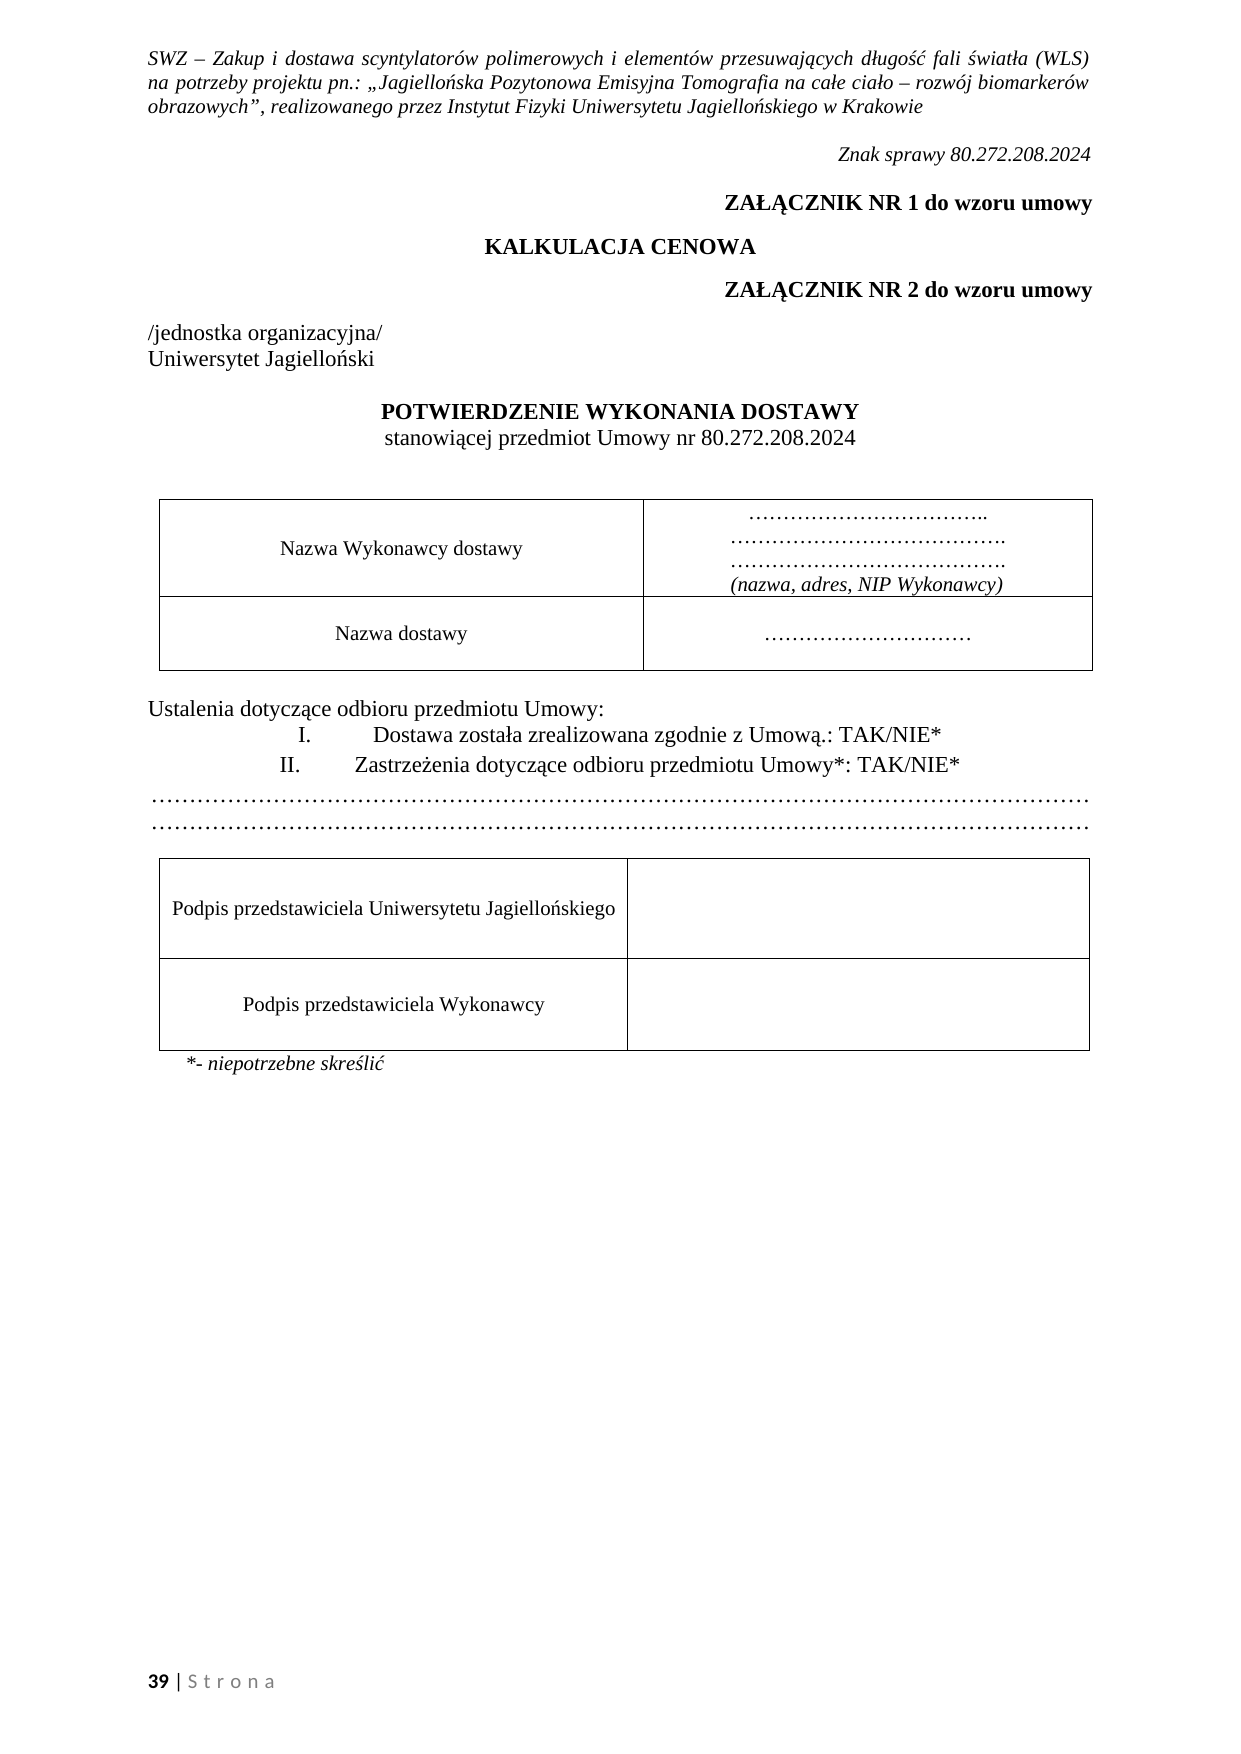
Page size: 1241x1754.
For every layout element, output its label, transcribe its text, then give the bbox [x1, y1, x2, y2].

table_header [628, 859, 1089, 958]
table_cell Podpis przedstawiciela Wykonawcy [160, 959, 627, 1049]
text ………………………………………………………………………………………………………………………………………………………………………………………………………………………… [148, 781, 1093, 834]
text Uniwersytet Jagielloński [148, 345, 1093, 372]
text Ustalenia dotyczące odbioru przedmiotu Umowy: [148, 694, 1093, 721]
text /jednostka organizacyjna/ [148, 319, 1093, 345]
table_cell ………………………… [644, 597, 1092, 669]
table_header …………………………….. …………………………………. …………………………………. (nazwa, adres, NIP Wykonawcy) [644, 500, 1092, 596]
text stanowiącej przedmiot Umowy nr 80.272.208.2024 [148, 424, 1093, 451]
list Zastrzeżenia dotyczące odbioru przedmiotu Umowy*: TAK/NIE* [148, 751, 1093, 777]
text ZAŁĄCZNIK NR 1 do wzoru umowy [148, 189, 1093, 215]
text *- niepotrzebne skreślić [185, 1051, 1093, 1075]
text KALKULACJA CENOWA [148, 233, 1093, 259]
table_cell [628, 959, 1089, 1049]
table_cell Nazwa dostawy [160, 597, 643, 669]
table_header Podpis przedstawiciela Uniwersytetu Jagiellońskiego [160, 859, 627, 958]
list Dostawa została zrealizowana zgodnie z Umową.: TAK/NIE* [148, 721, 1093, 747]
text ZAŁĄCZNIK NR 2 do wzoru umowy [177, 276, 1093, 302]
text POTWIERDZENIE WYKONANIA DOSTAWY [148, 398, 1093, 424]
table_header Nazwa Wykonawcy dostawy [160, 500, 643, 596]
